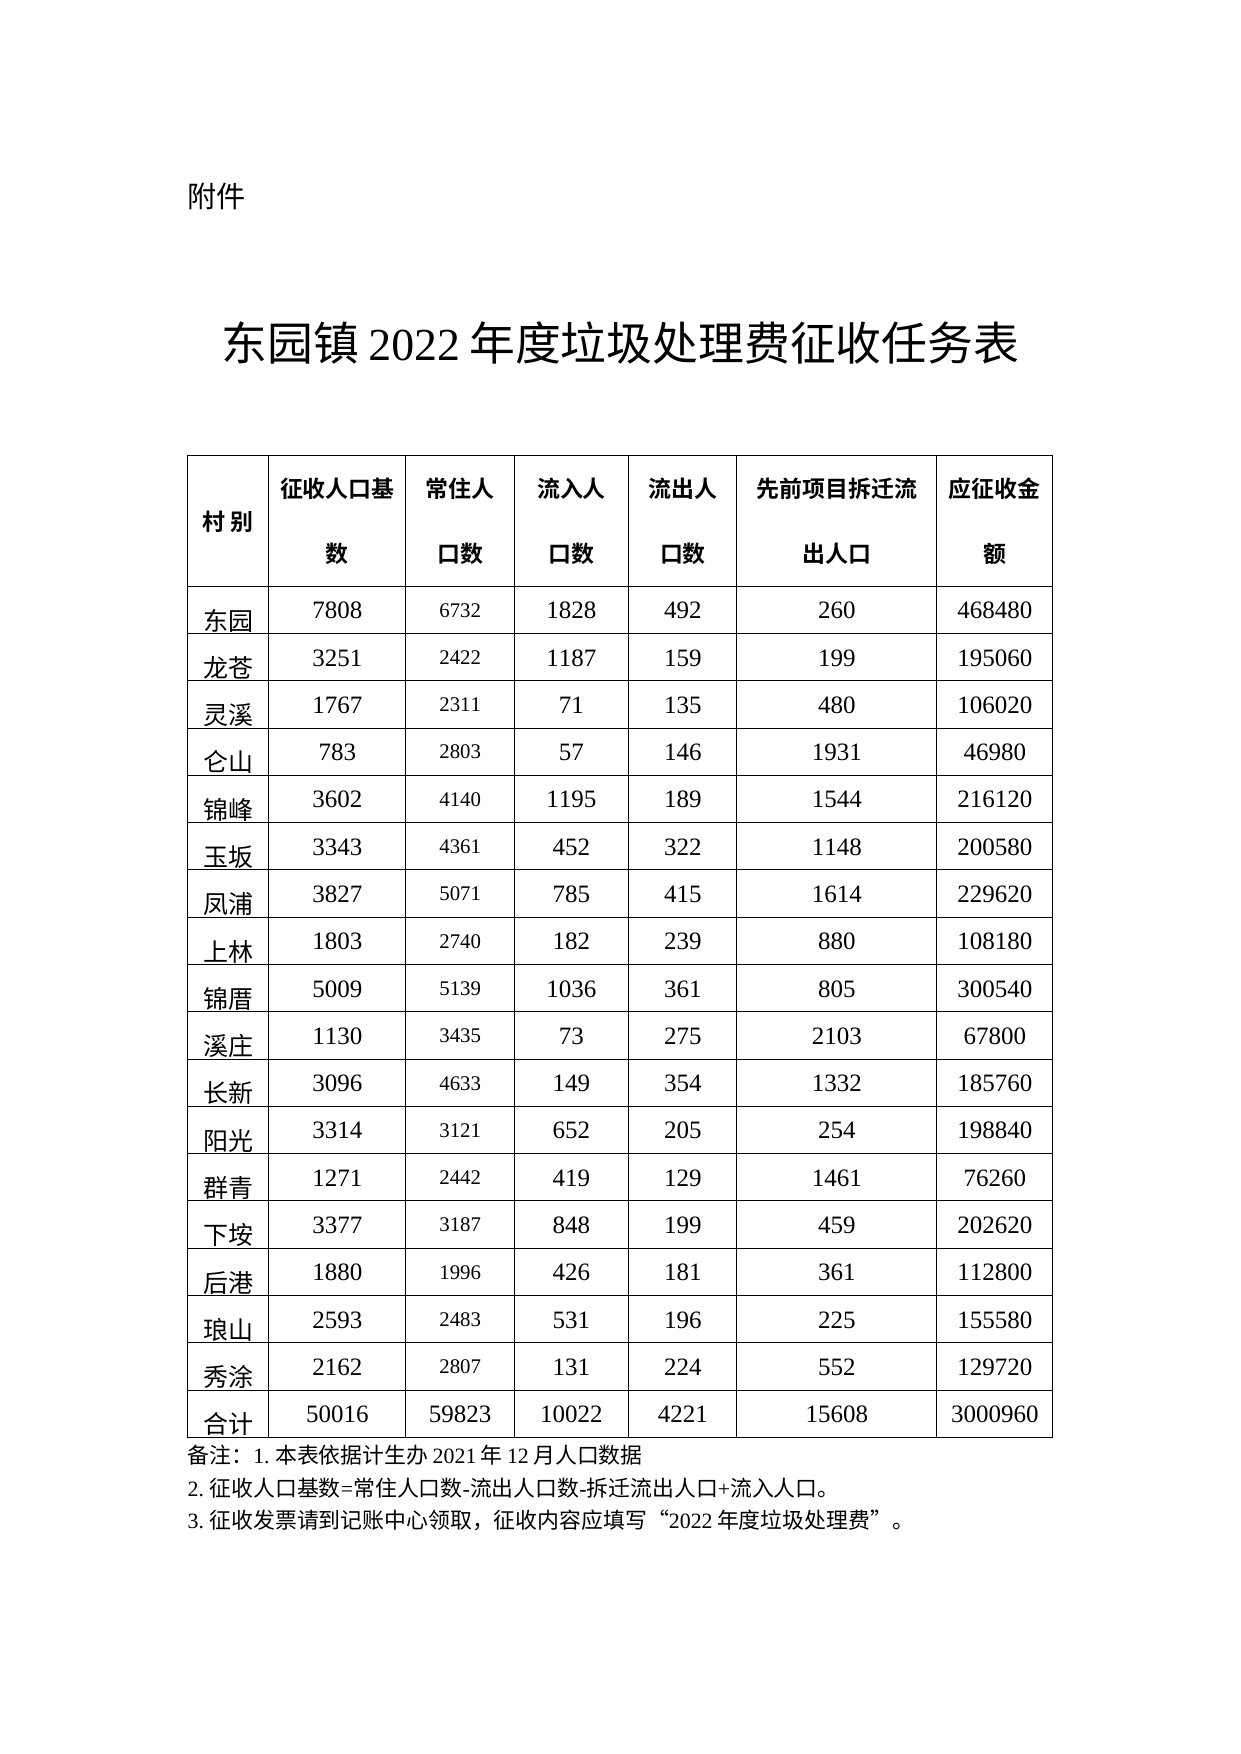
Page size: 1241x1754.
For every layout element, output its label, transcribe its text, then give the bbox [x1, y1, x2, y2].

table_cell 3827 [269, 870, 405, 917]
table_cell 阳光村 [188, 1107, 268, 1153]
table_cell 200580 [937, 823, 1052, 869]
table_cell 3000960 [937, 1391, 1052, 1437]
table_cell 4221 [629, 1391, 736, 1437]
table_cell 76260 [937, 1154, 1052, 1200]
table_cell 2422 [406, 634, 514, 680]
table_cell 1931 [737, 729, 936, 775]
table_cell 57 [515, 729, 628, 775]
table_header 常住人口数 [406, 456, 514, 586]
table_cell 2103 [737, 1012, 936, 1058]
text 附件 [187, 162, 1053, 227]
table_cell 琅山村 [188, 1296, 268, 1342]
table_cell 71 [515, 681, 628, 727]
table_cell 275 [629, 1012, 736, 1058]
table_cell 长新村 [188, 1060, 268, 1106]
table_cell 67800 [937, 1012, 1052, 1058]
table_cell 灵溪村 [188, 681, 268, 727]
table_cell 10022 [515, 1391, 628, 1437]
table_cell 159 [629, 634, 736, 680]
table_cell 1544 [737, 776, 936, 822]
table_cell 149 [515, 1060, 628, 1106]
table_cell 2162 [269, 1343, 405, 1389]
table_cell 1614 [737, 870, 936, 917]
table_cell 4361 [406, 823, 514, 869]
table_cell 3435 [406, 1012, 514, 1058]
table_cell 秀涂村 [188, 1343, 268, 1389]
table_cell 后港村 [188, 1249, 268, 1295]
table_cell 322 [629, 823, 736, 869]
table_cell 1036 [515, 965, 628, 1011]
table_cell 108180 [937, 918, 1052, 964]
table_cell 15608 [737, 1391, 936, 1437]
table_cell 1332 [737, 1060, 936, 1106]
table_cell 1187 [515, 634, 628, 680]
table_cell 196 [629, 1296, 736, 1342]
table_cell 199 [737, 634, 936, 680]
table_cell 652 [515, 1107, 628, 1153]
table_cell 1195 [515, 776, 628, 822]
table_cell 205 [629, 1107, 736, 1153]
table_cell 6732 [406, 587, 514, 633]
table_cell 182 [515, 918, 628, 964]
table_cell 129 [629, 1154, 736, 1200]
table_cell 2442 [406, 1154, 514, 1200]
table_cell 1767 [269, 681, 405, 727]
table_cell 73 [515, 1012, 628, 1058]
table_cell 1130 [269, 1012, 405, 1058]
table_header 村 别 [188, 456, 268, 586]
table_cell 3602 [269, 776, 405, 822]
table_cell 3096 [269, 1060, 405, 1106]
table_cell 4140 [406, 776, 514, 822]
table_cell 880 [737, 918, 936, 964]
table_cell 129720 [937, 1343, 1052, 1389]
table_cell 4633 [406, 1060, 514, 1106]
table_cell 2593 [269, 1296, 405, 1342]
table_cell 361 [737, 1249, 936, 1295]
table_cell 135 [629, 681, 736, 727]
table_cell 仑山村 [188, 729, 268, 775]
table_cell 1828 [515, 587, 628, 633]
table_cell 225 [737, 1296, 936, 1342]
table_cell 2311 [406, 681, 514, 727]
table_cell 492 [629, 587, 736, 633]
table_cell 1803 [269, 918, 405, 964]
table_cell 181 [629, 1249, 736, 1295]
table_cell 112800 [937, 1249, 1052, 1295]
table_cell 1271 [269, 1154, 405, 1200]
table_header 应征收金额 [937, 456, 1052, 586]
table_cell 3314 [269, 1107, 405, 1153]
table_cell 46980 [937, 729, 1052, 775]
table_cell 东园村 [188, 587, 268, 633]
table_cell 131 [515, 1343, 628, 1389]
table_cell 452 [515, 823, 628, 869]
table_cell 848 [515, 1201, 628, 1248]
table_cell 459 [737, 1201, 936, 1248]
table_cell 146 [629, 729, 736, 775]
table_cell 合计 [188, 1391, 268, 1437]
table_cell 玉坂村 [188, 823, 268, 869]
table_cell 3377 [269, 1201, 405, 1248]
table_cell 202620 [937, 1201, 1052, 1248]
table_cell 361 [629, 965, 736, 1011]
table_cell 254 [737, 1107, 936, 1153]
table_cell 2803 [406, 729, 514, 775]
table_cell 锦厝村 [188, 965, 268, 1011]
table_cell 480 [737, 681, 936, 727]
table_cell 锦峰村 [188, 776, 268, 822]
table_cell 2740 [406, 918, 514, 964]
table_cell 229620 [937, 870, 1052, 917]
table_cell 426 [515, 1249, 628, 1295]
table_cell 龙苍村 [188, 634, 268, 680]
table_cell 59823 [406, 1391, 514, 1437]
table_cell 531 [515, 1296, 628, 1342]
text 备注：1. 本表依据计生办2021年12月人口数据 [187, 1438, 1053, 1470]
table_cell 2483 [406, 1296, 514, 1342]
table_cell 260 [737, 587, 936, 633]
text 东园镇2022年度垃圾处理费征收任务表 [187, 292, 1053, 389]
table_cell 224 [629, 1343, 736, 1389]
table_cell 5139 [406, 965, 514, 1011]
table_cell 239 [629, 918, 736, 964]
table_cell 300540 [937, 965, 1052, 1011]
table_cell 419 [515, 1154, 628, 1200]
table_cell 3251 [269, 634, 405, 680]
table_cell 50016 [269, 1391, 405, 1437]
table_cell 群青村 [188, 1154, 268, 1200]
text 2. 征收人口基数=常住人口数-流出人口数-拆迁流出人口+流入人口。 [187, 1470, 1053, 1503]
table_cell 199 [629, 1201, 736, 1248]
table_cell 凤浦村 [188, 870, 268, 917]
table_cell 上林村 [188, 918, 268, 964]
table_cell 198840 [937, 1107, 1052, 1153]
table_cell 415 [629, 870, 736, 917]
table_cell 5071 [406, 870, 514, 917]
table_cell 1996 [406, 1249, 514, 1295]
table_cell 216120 [937, 776, 1052, 822]
table_cell 1880 [269, 1249, 405, 1295]
table_header 先前项目拆迁流出人口 [737, 456, 936, 586]
table_cell 1148 [737, 823, 936, 869]
text 3. 征收发票请到记账中心领取，征收内容应填写“2022年度垃圾处理费”。 [187, 1503, 1053, 1535]
table_cell 783 [269, 729, 405, 775]
table_cell 189 [629, 776, 736, 822]
table_cell 1461 [737, 1154, 936, 1200]
table_cell 3121 [406, 1107, 514, 1153]
table_cell 805 [737, 965, 936, 1011]
table_cell 354 [629, 1060, 736, 1106]
table_cell 106020 [937, 681, 1052, 727]
table_cell 185760 [937, 1060, 1052, 1106]
table_cell 溪庄村 [188, 1012, 268, 1058]
table_cell 3187 [406, 1201, 514, 1248]
table_cell 195060 [937, 634, 1052, 680]
table_cell 785 [515, 870, 628, 917]
table_header 流出人口数 [629, 456, 736, 586]
table_header 征收人口基数 [269, 456, 405, 586]
table_header 流入人口数 [515, 456, 628, 586]
table_cell 3343 [269, 823, 405, 869]
table_cell 155580 [937, 1296, 1052, 1342]
table_cell 7808 [269, 587, 405, 633]
table_cell 552 [737, 1343, 936, 1389]
table_cell 2807 [406, 1343, 514, 1389]
table_cell 5009 [269, 965, 405, 1011]
table_cell 下垵村 [188, 1201, 268, 1248]
table_cell 468480 [937, 587, 1052, 633]
